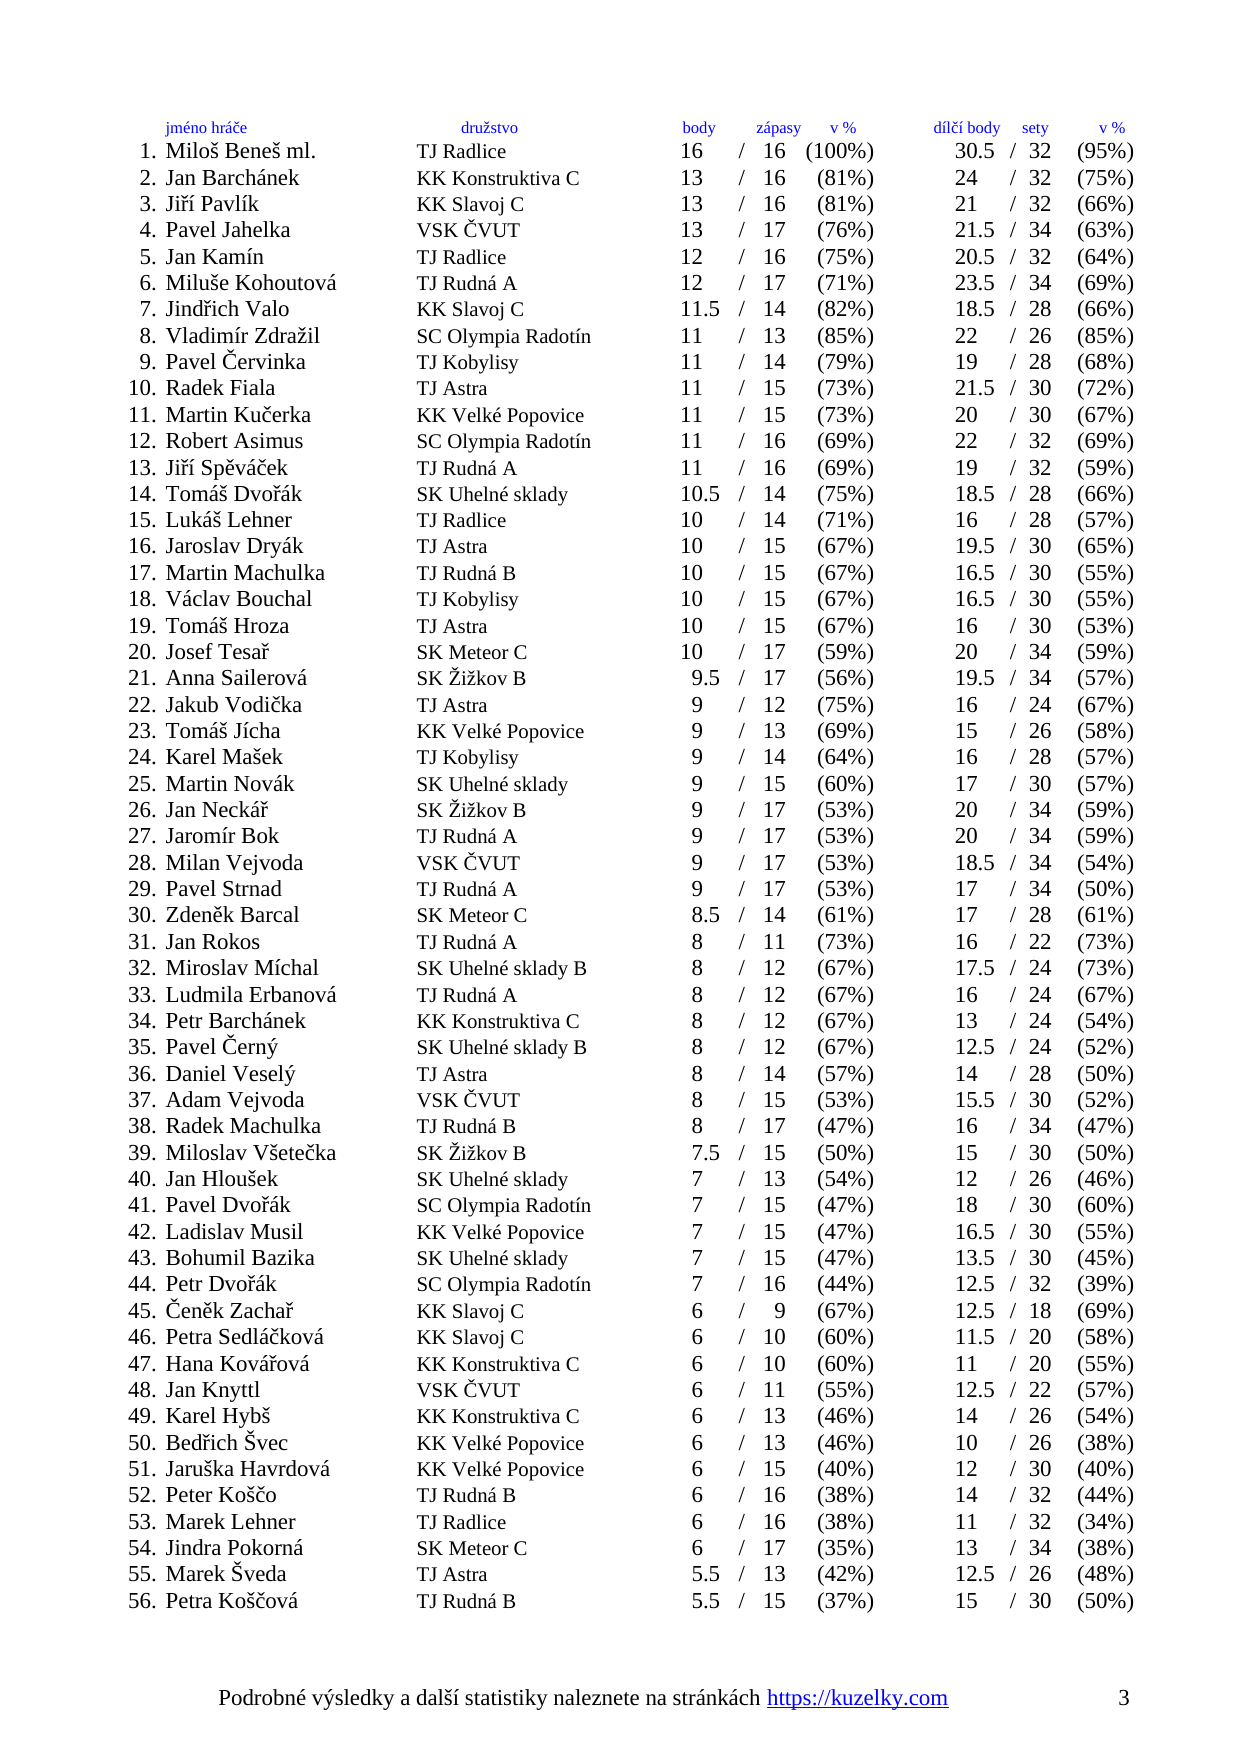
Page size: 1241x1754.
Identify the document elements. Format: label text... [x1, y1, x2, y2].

text 48. Jan Knyttl VSK ČVUT 6 / 11 (55%) 12.5 / 22 (57%) [106, 1376, 1134, 1402]
text 19. Tomáš Hroza TJ Astra 10 / 15 (67%) 16 / 30 (53%) [106, 612, 1134, 638]
text 9. Pavel Červinka TJ Kobylisy 11 / 14 (79%) 19 / 28 (68%) [106, 348, 1134, 374]
text 33. Ludmila Erbanová TJ Rudná A 8 / 12 (67%) 16 / 24 (67%) [106, 981, 1134, 1007]
text 54. Jindra Pokorná SK Meteor C 6 / 17 (35%) 13 / 34 (38%) [106, 1534, 1134, 1560]
text 28. Milan Vejvoda VSK ČVUT 9 / 17 (53%) 18.5 / 34 (54%) [106, 849, 1134, 875]
text 43. Bohumil Bazika SK Uhelné sklady 7 / 15 (47%) 13.5 / 30 (45%) [106, 1244, 1134, 1271]
text 44. Petr Dvořák SC Olympia Radotín 7 / 16 (44%) 12.5 / 32 (39%) [106, 1271, 1134, 1297]
text 24. Karel Mašek TJ Kobylisy 9 / 14 (64%) 16 / 28 (57%) [106, 743, 1134, 770]
text 22. Jakub Vodička TJ Astra 9 / 12 (75%) 16 / 24 (67%) [106, 691, 1134, 717]
text 8. Vladimír Zdražil SC Olympia Radotín 11 / 13 (85%) 22 / 26 (85%) [106, 322, 1134, 348]
text 50. Bedřich Švec KK Velké Popovice 6 / 13 (46%) 10 / 26 (38%) [106, 1429, 1134, 1455]
text 15. Lukáš Lehner TJ Radlice 10 / 14 (71%) 16 / 28 (57%) [106, 506, 1134, 533]
text 13. Jiří Spěváček TJ Rudná A 11 / 16 (69%) 19 / 32 (59%) [106, 453, 1134, 480]
text 30. Zdeněk Barcal SK Meteor C 8.5 / 14 (61%) 17 / 28 (61%) [106, 902, 1134, 928]
text 14. Tomáš Dvořák SK Uhelné sklady 10.5 / 14 (75%) 18.5 / 28 (66%) [106, 480, 1134, 506]
text 4. Pavel Jahelka VSK ČVUT 13 / 17 (76%) 21.5 / 34 (63%) [106, 216, 1134, 243]
text 6. Miluše Kohoutová TJ Rudná A 12 / 17 (71%) 23.5 / 34 (69%) [106, 269, 1134, 295]
text 39. Miloslav Všetečka SK Žižkov B 7.5 / 15 (50%) 15 / 30 (50%) [106, 1139, 1134, 1165]
text 37. Adam Vejvoda VSK ČVUT 8 / 15 (53%) 15.5 / 30 (52%) [106, 1086, 1134, 1112]
text 18. Václav Bouchal TJ Kobylisy 10 / 15 (67%) 16.5 / 30 (55%) [106, 585, 1134, 612]
text 17. Martin Machulka TJ Rudná B 10 / 15 (67%) 16.5 / 30 (55%) [106, 559, 1134, 585]
text 2. Jan Barchánek KK Konstruktiva C 13 / 16 (81%) 24 / 32 (75%) [106, 164, 1134, 190]
text 34. Petr Barchánek KK Konstruktiva C 8 / 12 (67%) 13 / 24 (54%) [106, 1007, 1134, 1033]
text 41. Pavel Dvořák SC Olympia Radotín 7 / 15 (47%) 18 / 30 (60%) [106, 1191, 1134, 1218]
text 52. Peter Koščo TJ Rudná B 6 / 16 (38%) 14 / 32 (44%) [106, 1481, 1134, 1508]
text 11. Martin Kučerka KK Velké Popovice 11 / 15 (73%) 20 / 30 (67%) [106, 401, 1134, 427]
text 53. Marek Lehner TJ Radlice 6 / 16 (38%) 11 / 32 (34%) [106, 1508, 1134, 1534]
text 40. Jan Hloušek SK Uhelné sklady 7 / 13 (54%) 12 / 26 (46%) [106, 1165, 1134, 1191]
text 27. Jaromír Bok TJ Rudná A 9 / 17 (53%) 20 / 34 (59%) [106, 822, 1134, 849]
text 5. Jan Kamín TJ Radlice 12 / 16 (75%) 20.5 / 32 (64%) [106, 243, 1134, 269]
text jméno hráče družstvo body zápasy v % dílčí body sety v % [106, 118, 1134, 137]
text 32. Miroslav Míchal SK Uhelné sklady B 8 / 12 (67%) 17.5 / 24 (73%) [106, 954, 1134, 981]
text 56. Petra Koščová TJ Rudná B 5.5 / 15 (37%) 15 / 30 (50%) [106, 1587, 1134, 1613]
text 7. Jindřich Valo KK Slavoj C 11.5 / 14 (82%) 18.5 / 28 (66%) [106, 295, 1134, 322]
text 55. Marek Šveda TJ Astra 5.5 / 13 (42%) 12.5 / 26 (48%) [106, 1560, 1134, 1587]
text 42. Ladislav Musil KK Velké Popovice 7 / 15 (47%) 16.5 / 30 (55%) [106, 1218, 1134, 1244]
text 10. Radek Fiala TJ Astra 11 / 15 (73%) 21.5 / 30 (72%) [106, 374, 1134, 401]
text 46. Petra Sedláčková KK Slavoj C 6 / 10 (60%) 11.5 / 20 (58%) [106, 1323, 1134, 1349]
text 21. Anna Sailerová SK Žižkov B 9.5 / 17 (56%) 19.5 / 34 (57%) [106, 664, 1134, 691]
text 36. Daniel Veselý TJ Astra 8 / 14 (57%) 14 / 28 (50%) [106, 1060, 1134, 1086]
text 31. Jan Rokos TJ Rudná A 8 / 11 (73%) 16 / 22 (73%) [106, 928, 1134, 954]
text 45. Čeněk Zachař KK Slavoj C 6 / 9 (67%) 12.5 / 18 (69%) [106, 1297, 1134, 1323]
text 47. Hana Kovářová KK Konstruktiva C 6 / 10 (60%) 11 / 20 (55%) [106, 1349, 1134, 1376]
text 16. Jaroslav Dryák TJ Astra 10 / 15 (67%) 19.5 / 30 (65%) [106, 533, 1134, 559]
text 38. Radek Machulka TJ Rudná B 8 / 17 (47%) 16 / 34 (47%) [106, 1112, 1134, 1139]
text 49. Karel Hybš KK Konstruktiva C 6 / 13 (46%) 14 / 26 (54%) [106, 1402, 1134, 1429]
text 25. Martin Novák SK Uhelné sklady 9 / 15 (60%) 17 / 30 (57%) [106, 770, 1134, 796]
text 26. Jan Neckář SK Žižkov B 9 / 17 (53%) 20 / 34 (59%) [106, 796, 1134, 822]
text 1. Miloš Beneš ml. TJ Radlice 16 / 16 (100%) 30.5 / 32 (95%) [106, 137, 1134, 164]
text 12. Robert Asimus SC Olympia Radotín 11 / 16 (69%) 22 / 32 (69%) [106, 427, 1134, 453]
text 51. Jaruška Havrdová KK Velké Popovice 6 / 15 (40%) 12 / 30 (40%) [106, 1455, 1134, 1481]
text 35. Pavel Černý SK Uhelné sklady B 8 / 12 (67%) 12.5 / 24 (52%) [106, 1033, 1134, 1060]
text 3. Jiří Pavlík KK Slavoj C 13 / 16 (81%) 21 / 32 (66%) [106, 190, 1134, 216]
text 23. Tomáš Jícha KK Velké Popovice 9 / 13 (69%) 15 / 26 (58%) [106, 717, 1134, 743]
text 20. Josef Tesař SK Meteor C 10 / 17 (59%) 20 / 34 (59%) [106, 638, 1134, 664]
text 29. Pavel Strnad TJ Rudná A 9 / 17 (53%) 17 / 34 (50%) [106, 875, 1134, 902]
